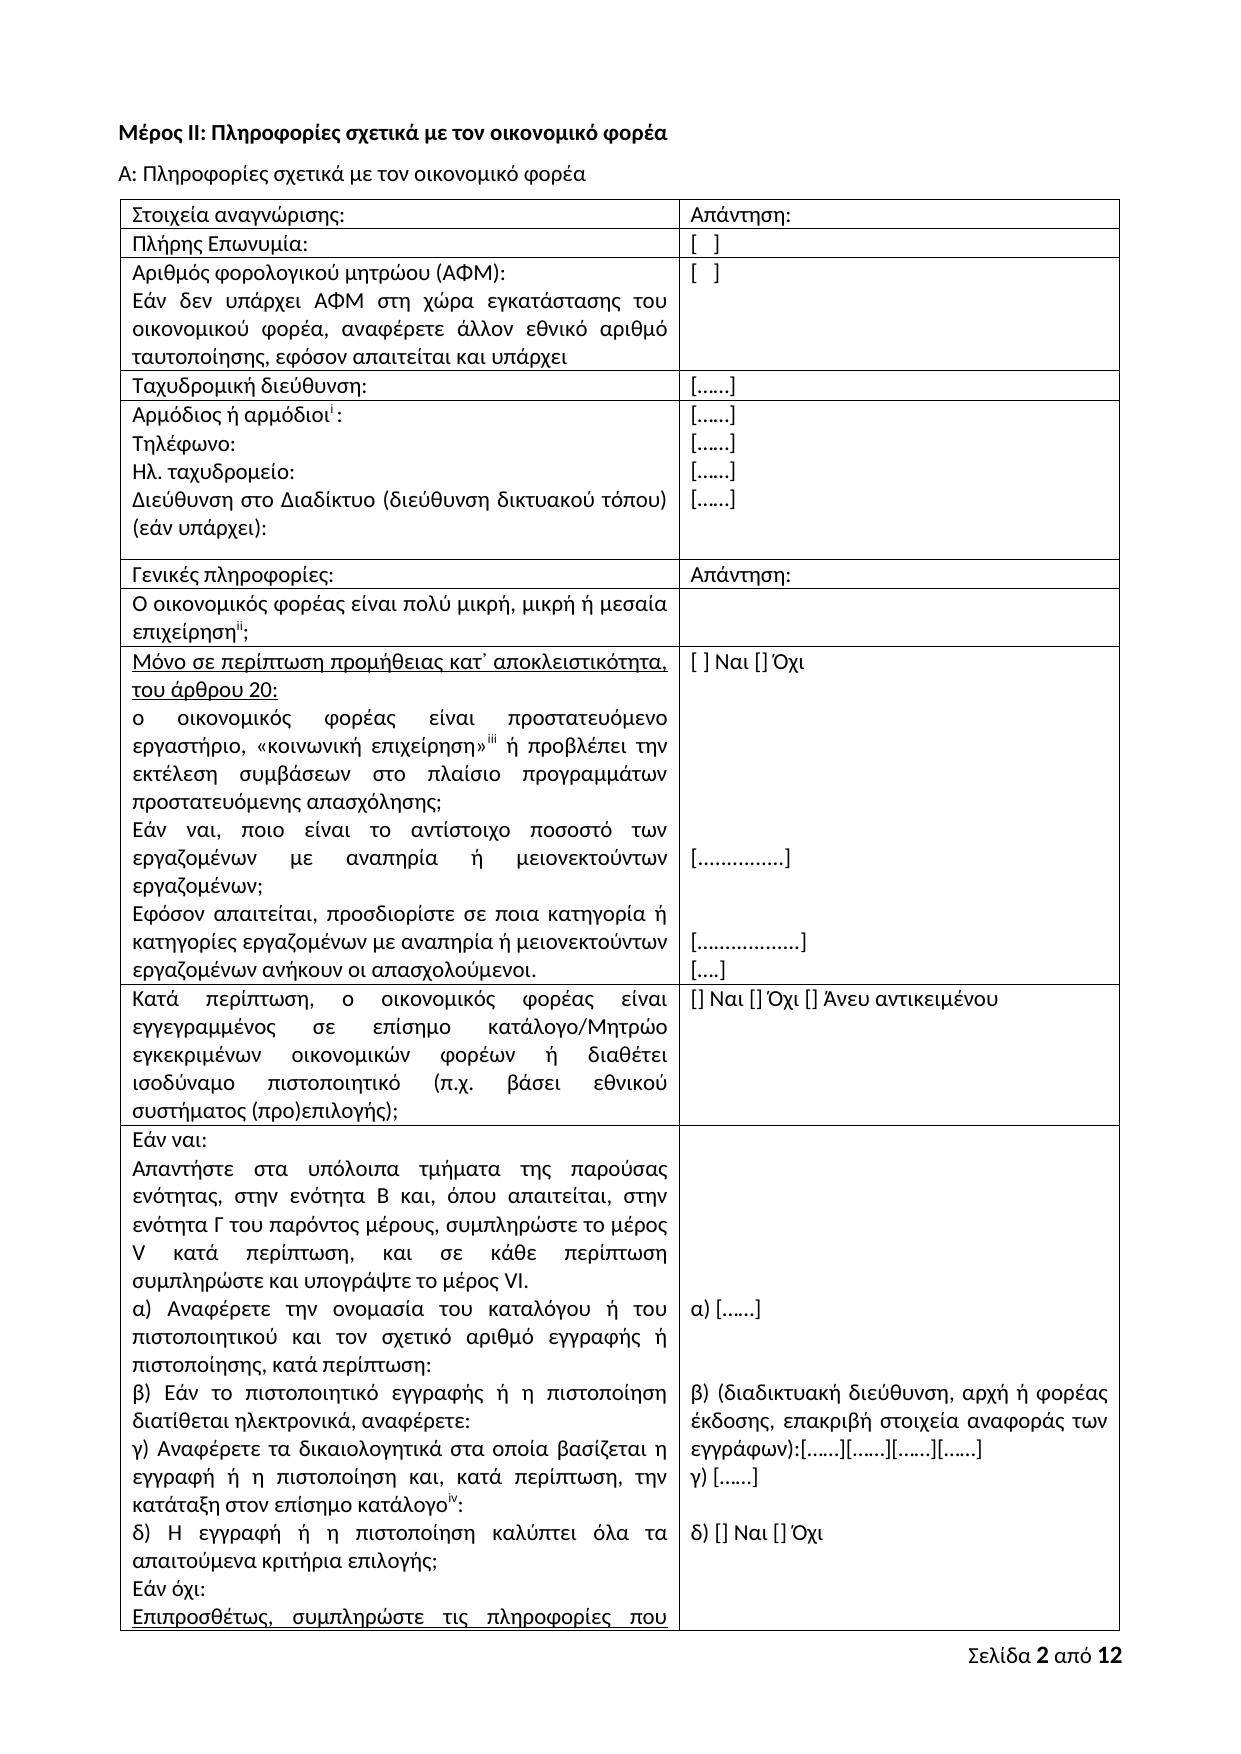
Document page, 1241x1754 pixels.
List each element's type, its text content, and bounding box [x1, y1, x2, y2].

text Μέρος II: Πληροφορίες σχετικά με τον οικονομικό φορέα [118, 118, 1122, 146]
table_cell [ ] Ναι [] Όχι [...............] […...............] [….] [680, 647, 1119, 983]
table_cell Πλήρης Επωνυμία: [121, 229, 679, 257]
table_cell [] Ναι [] Όχι [] Άνευ αντικειμένου [680, 985, 1119, 1124]
table_cell [680, 589, 1119, 646]
table_cell Αριθμός φορολογικού μητρώου (ΑΦΜ): Εάν δεν υπάρχει ΑΦΜ στη χώρα εγκατάστασης του οικονομικού φορέα, αναφέρετε άλλον εθνικό αριθμό ταυτοποίησης, εφόσον απαιτείται και υπάρχει [121, 258, 679, 370]
table_cell Μόνο σε περίπτωση προμήθειας κατ᾽ αποκλειστικότητα, του άρθρου 20: ο οικονομικός φορέας είναι προστατευόμενο εργαστήριο, «κοινωνική επιχείρηση» ή προβλέπει την εκτέλεση συμβάσεων στο πλαίσιο προγραμμάτων προστατευόμενης απασχόλησης; Εάν ναι, ποιο είναι το αντίστοιχο ποσοστό των εργαζομένων με αναπηρία ή μειονεκτούντων εργαζομένων; Εφόσον απαιτείται, προσδιορίστε σε ποια κατηγορία ή κατηγορίες εργαζομένων με αναπηρία ή μειονεκτούντων εργαζομένων ανήκουν οι απασχολούμενοι. [121, 647, 679, 983]
table_cell [……] [680, 371, 1119, 399]
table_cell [121, 1126, 679, 1630]
table_header Στοιχεία αναγνώρισης: [121, 200, 679, 228]
table_cell Απάντηση: [680, 560, 1119, 588]
table_cell [ ] [680, 229, 1119, 257]
table_cell Ο οικονομικός φορέας είναι πολύ μικρή, μικρή ή μεσαία επιχείρηση; [121, 589, 679, 646]
table_cell Κατά περίπτωση, ο οικονομικός φορέας είναι εγγεγραμμένος σε επίσημο κατάλογο/Μητρώο εγκεκριμένων οικονομικών φορέων ή διαθέτει ισοδύναμο πιστοποιητικό (π.χ. βάσει εθνικού συστήματος (προ)επιλογής); [121, 985, 679, 1124]
table_cell [ ] [680, 258, 1119, 370]
table_cell Αρμόδιος ή αρμόδιοι : Τηλέφωνο: Ηλ. ταχυδρομείο: Διεύθυνση στο Διαδίκτυο (διεύθυνση δικτυακού τόπου) (εάν υπάρχει): [121, 401, 679, 559]
table_cell Ταχυδρομική διεύθυνση: [121, 371, 679, 399]
table_cell Γενικές πληροφορίες: [121, 560, 679, 588]
text Α: Πληροφορίες σχετικά με τον οικονομικό φορέα [118, 159, 1122, 187]
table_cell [680, 1126, 1119, 1630]
table_cell [……] [……] [……] [……] [680, 401, 1119, 559]
table_header Απάντηση: [680, 200, 1119, 228]
